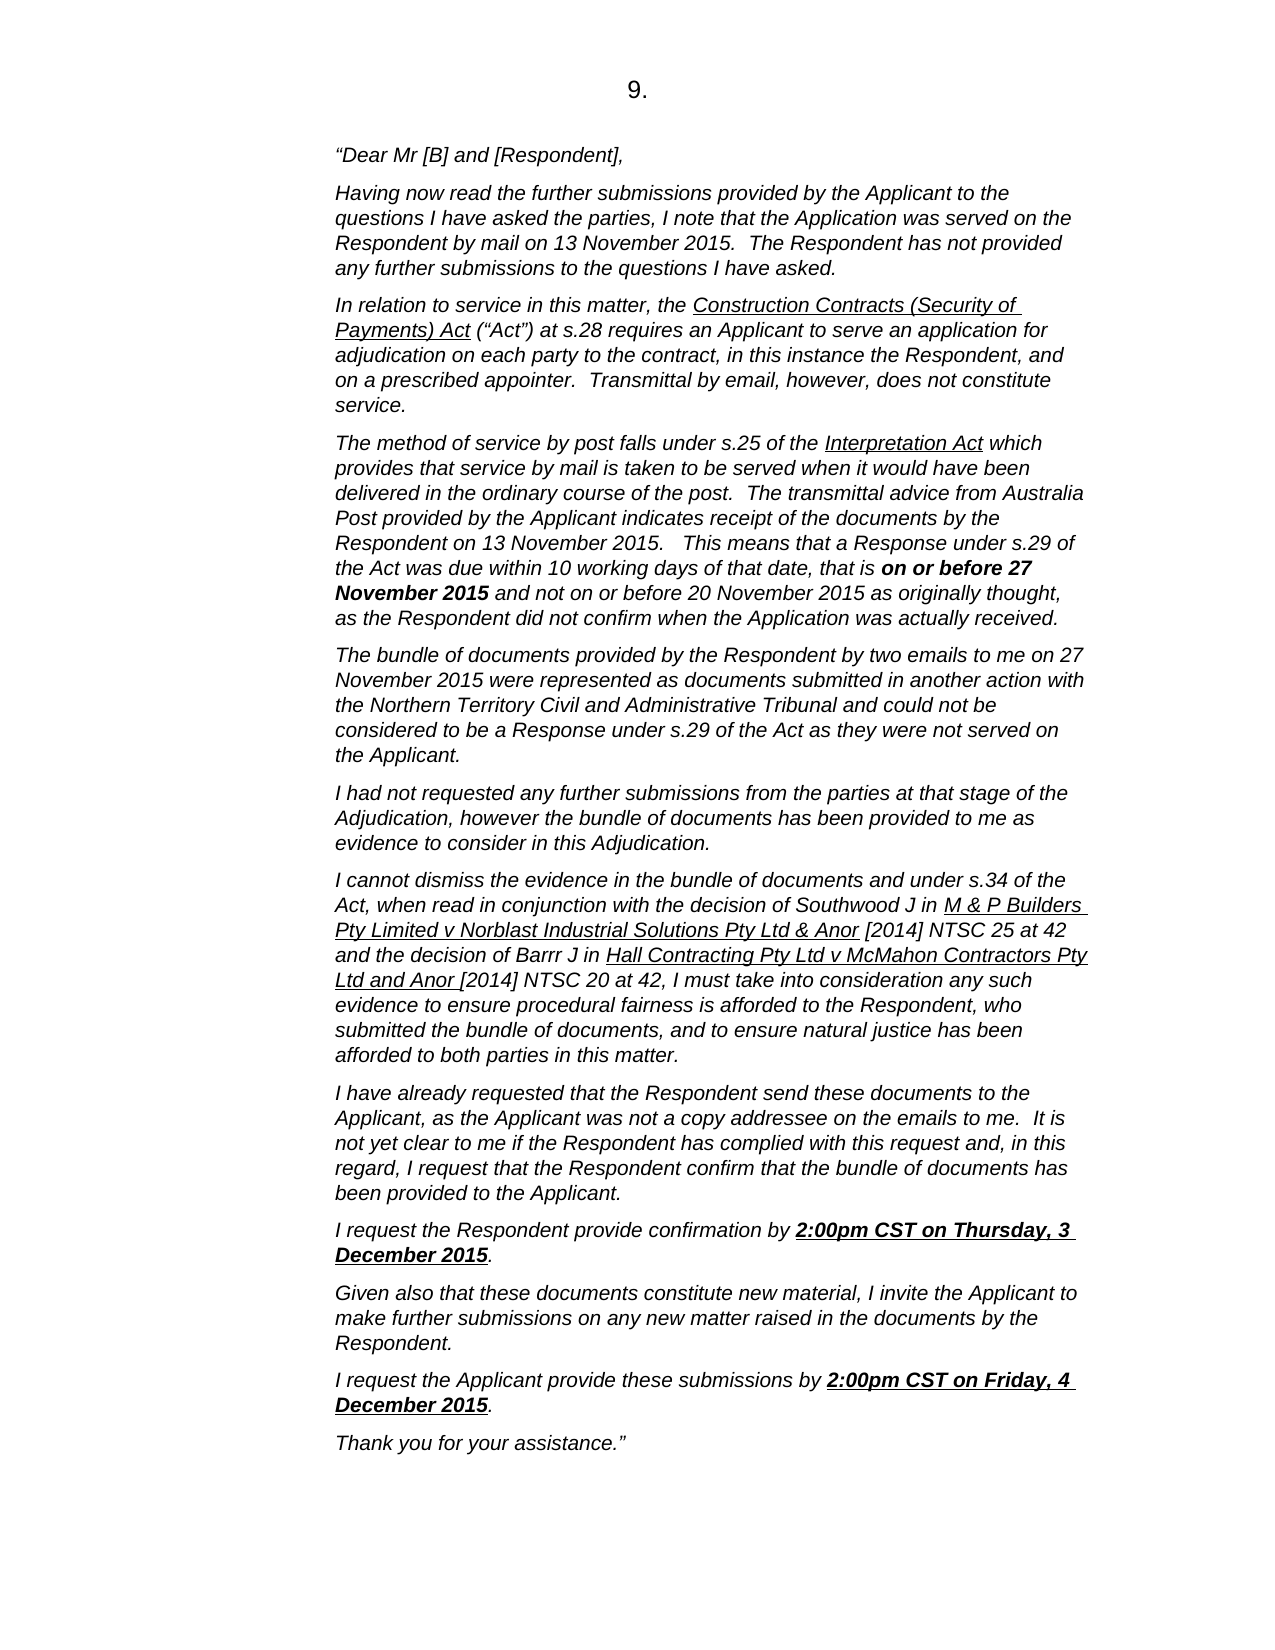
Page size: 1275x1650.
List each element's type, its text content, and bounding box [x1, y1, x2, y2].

text I request the Respondent provide confirmation by 2:00pm CST on Thursday, 3 December 2015. [335, 1217, 1088, 1267]
text I have already requested that the Respondent send these documents to the Applicant, as the Applicant was not a copy addressee on the emails to me. It is not yet clear to me if the Respondent has complied with this request and, in this regard, I request that the Respondent confirm that the bundle of documents has been provided to the Applicant. [335, 1079, 1088, 1204]
text I request the Applicant provide these submissions by 2:00pm CST on Friday, 4 December 2015. [335, 1367, 1088, 1417]
text In relation to service in this matter, the Construction Contracts (Security of Payments) Act (“Act”) at s.28 requires an Applicant to serve an application for adjudication on each party to the contract, in this instance the Respondent, and on a prescribed appointer. Transmittal by email, however, does not constitute service. [335, 292, 1088, 417]
text The method of service by post falls under s.25 of the Interpretation Act which provides that service by mail is taken to be served when it would have been delivered in the ordinary course of the post. The transmittal advice from Australia Post provided by the Applicant indicates receipt of the documents by the Respondent on 13 November 2015. This means that a Response under s.29 of the Act was due within 10 working days of that date, that is on or before 27 November 2015 and not on or before 20 November 2015 as originally thought, as the Respondent did not confirm when the Application was actually received. [335, 429, 1088, 629]
text I had not requested any further submissions from the parties at that stage of the Adjudication, however the bundle of documents has been provided to me as evidence to consider in this Adjudication. [335, 779, 1088, 854]
text Given also that these documents constitute new material, I invite the Applicant to make further submissions on any new matter raised in the documents by the Respondent. [335, 1279, 1088, 1354]
text I cannot dismiss the evidence in the bundle of documents and under s.34 of the Act, when read in conjunction with the decision of Southwood J in M & P Builders Pty Limited v Norblast Industrial Solutions Pty Ltd & Anor [2014] NTSC 25 at 42 and the decision of Barrr J in Hall Contracting Pty Ltd v McMahon Contractors Pty Ltd and Anor [2014] NTSC 20 at 42, I must take into consideration any such evidence to ensure procedural fairness is afforded to the Respondent, who submitted the bundle of documents, and to ensure natural justice has been afforded to both parties in this matter. [335, 867, 1088, 1067]
text The bundle of documents provided by the Respondent by two emails to me on 27 November 2015 were represented as documents submitted in another action with the Northern Territory Civil and Administrative Tribunal and could not be considered to be a Response under s.29 of the Act as they were not served on the Applicant. [335, 642, 1088, 767]
text Having now read the further submissions provided by the Applicant to the questions I have asked the parties, I note that the Application was served on the Respondent by mail on 13 November 2015. The Respondent has not provided any further submissions to the questions I have asked. [335, 179, 1088, 279]
text “Dear Mr [B] and [Respondent], [335, 142, 1088, 167]
text Thank you for your assistance.” [335, 1429, 1088, 1454]
